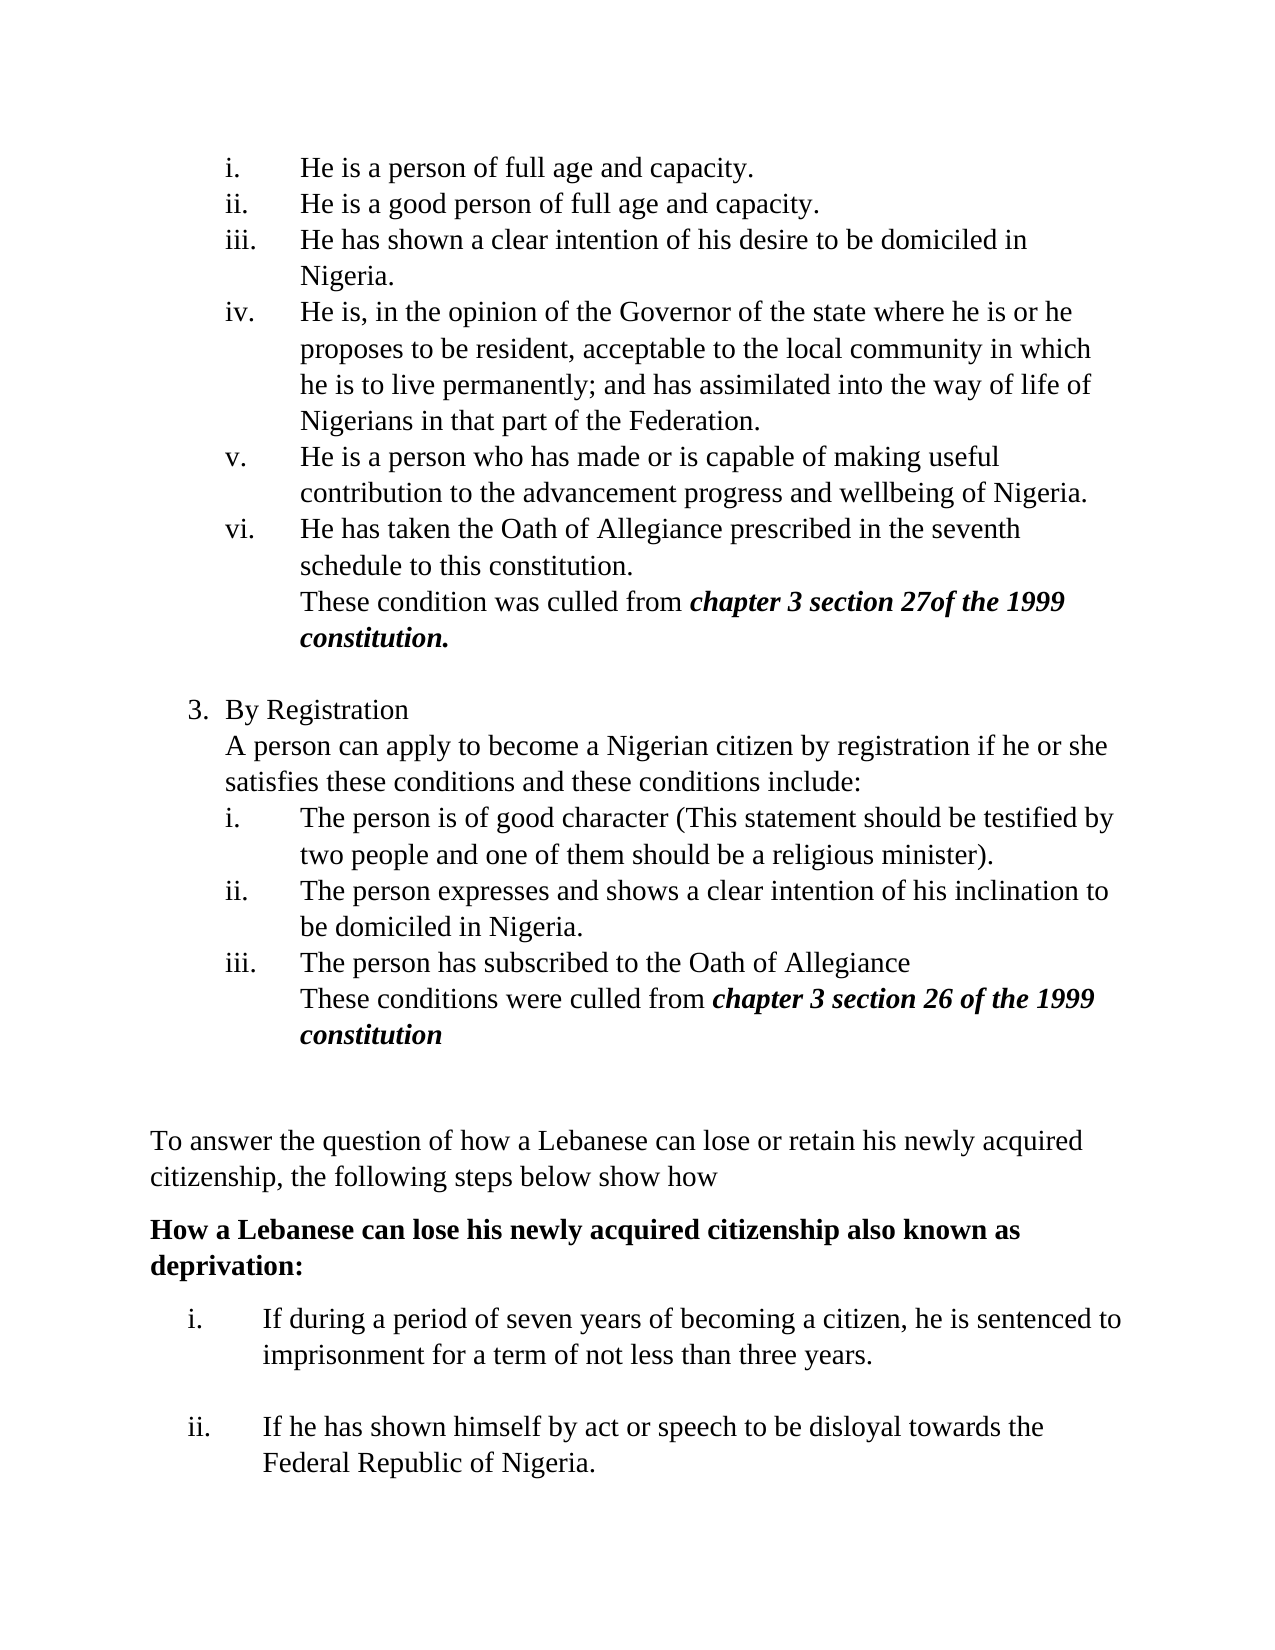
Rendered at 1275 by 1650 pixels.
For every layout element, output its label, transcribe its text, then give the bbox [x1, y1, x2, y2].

list He is a person of full age and capacity. [225, 150, 1125, 183]
list The person expresses and shows a clear intention of his inclination to be domiciled in Nigeria. [225, 873, 1125, 943]
list He is a good person of full age and capacity. [225, 186, 1125, 220]
list A person can apply to become a Nigerian citizen by registration if he or she satisfies these conditions and these conditions include: [225, 728, 1125, 798]
list He is, in the opinion of the Governor of the state where he is or he proposes to be resident, acceptable to the local community in which he is to live permanently; and has assimilated into the way of life of Nigerians in that part of the Federation. [225, 294, 1125, 437]
list He has taken the Oath of Allegiance prescribed in the seventh schedule to this constitution. [225, 511, 1125, 581]
list He has shown a clear intention of his desire to be domiciled in Nigeria. [225, 222, 1125, 292]
list If during a period of seven years of becoming a citizen, he is sentenced to imprisonment for a term of not less than three years. [187, 1301, 1125, 1371]
list By Registration [187, 692, 1125, 726]
list He is a person who has made or is capable of making useful contribution to the advancement progress and wellbeing of Nigeria. [225, 439, 1125, 509]
list These condition was culled from chapter 3 section 27of the 1999 constitution. [300, 584, 1125, 653]
list The person has subscribed to the Oath of Allegiance [225, 945, 1125, 979]
list If he has shown himself by act or speech to be disloyal towards the Federal Republic of Nigeria. [187, 1409, 1125, 1479]
text How a Lebanese can lose his newly acquired citizenship also known as deprivation: [150, 1212, 1125, 1282]
list These conditions were culled from chapter 3 section 26 of the 1999 constitution [300, 981, 1125, 1051]
text To answer the question of how a Lebanese can lose or retain his newly acquired citizenship, the following steps below show how [150, 1123, 1125, 1193]
list The person is of good character (This statement should be testified by two people and one of them should be a religious minister). [225, 801, 1125, 870]
